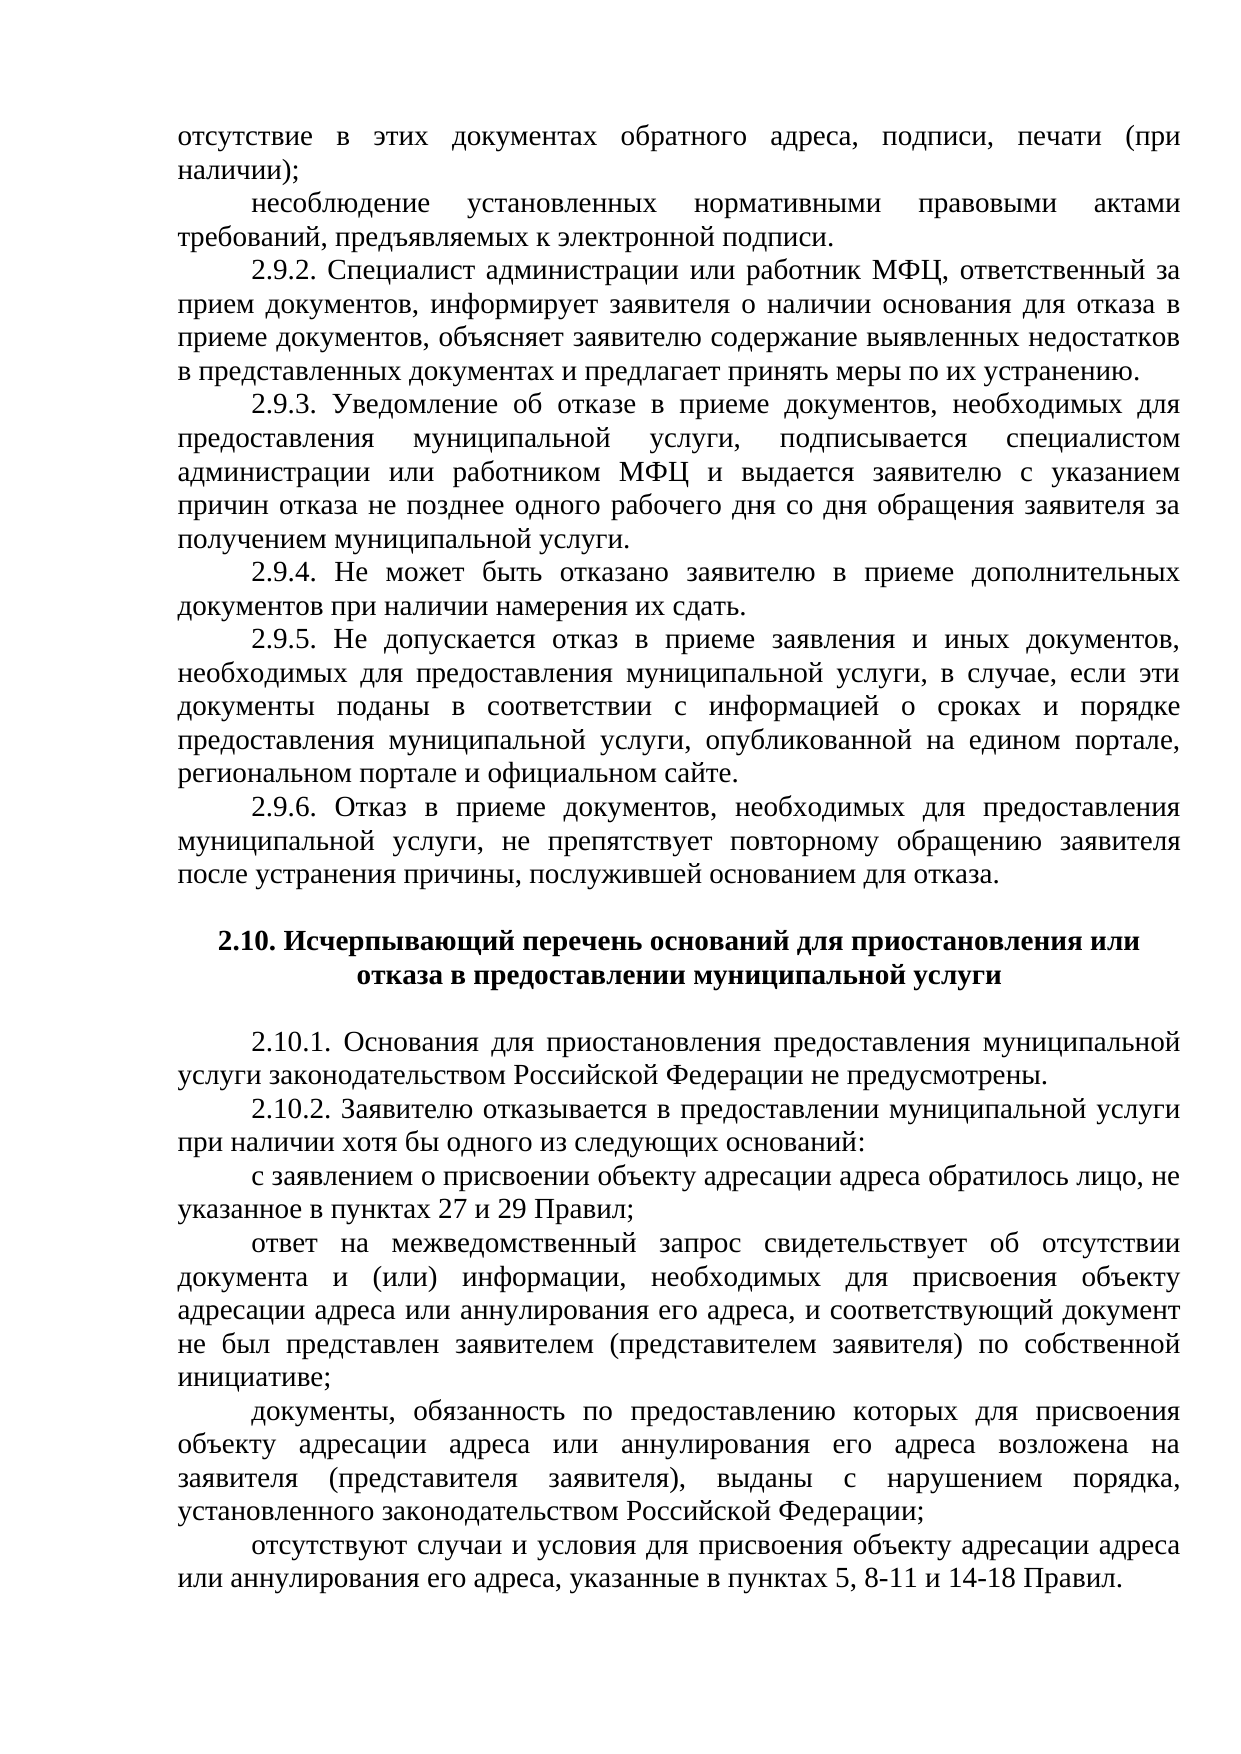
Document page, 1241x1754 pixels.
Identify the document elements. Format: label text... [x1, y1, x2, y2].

text 2.10.1. Основания для приостановления предоставления муниципальной услуги законодательством Российской Федерации не предусмотрены. [177, 1024, 1181, 1091]
text документы, обязанность по предоставлению которых для присвоения объекту адресации адреса или аннулирования его адреса возложена на заявителя (представителя заявителя), выданы с нарушением порядка, установленного законодательством Российской Федерации; [177, 1393, 1181, 1527]
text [177, 118, 1181, 185]
text 2.9.6. Отказ в приеме документов, необходимых для предоставления муниципальной услуги, не препятствует повторному обращению заявителя после устранения причины, послужившей основанием для отказа. [177, 789, 1181, 890]
text несоблюдение установленных нормативными правовыми актами требований, предъявляемых к электронной подписи. [177, 185, 1181, 252]
text ответ на межведомственный запрос свидетельствует об отсутствии документа и (или) информации, необходимых для присвоения объекту адресации адреса или аннулирования его адреса, и соответствующий документ не был представлен заявителем (представителем заявителя) по собственной инициативе; [177, 1225, 1181, 1393]
text 2.10. Исчерпывающий перечень оснований для приостановления или отказа в предоставлении муниципальной услуги [177, 923, 1181, 990]
text 2.9.5. Не допускается отказ в приеме заявления и иных документов, необходимых для предоставления муниципальной услуги, в случае, если эти документы поданы в соответствии с информацией о сроках и порядке предоставления муниципальной услуги, опубликованной на едином портале, региональном портале и официальном сайте. [177, 621, 1181, 789]
text 2.10.2. Заявителю отказывается в предоставлении муниципальной услуги при наличии хотя бы одного из следующих оснований: [177, 1091, 1181, 1158]
text отсутствуют случаи и условия для присвоения объекту адресации адреса или аннулирования его адреса, указанные в пунктах 5, 8-11 и 14-18 Правил. [177, 1527, 1181, 1594]
text 2.9.2. Специалист администрации или работник МФЦ, ответственный за прием документов, информирует заявителя о наличии основания для отказа в приеме документов, объясняет заявителю содержание выявленных недостатков в представленных документах и предлагает принять меры по их устранению. [177, 252, 1181, 387]
text 2.9.3. Уведомление об отказе в приеме документов, необходимых для предоставления муниципальной услуги, подписывается специалистом администрации или работником МФЦ и выдается заявителю с указанием причин отказа не позднее одного рабочего дня со дня обращения заявителя за получением муниципальной услуги. [177, 387, 1181, 554]
text с заявлением о присвоении объекту адресации адреса обратилось лицо, не указанное в пунктах 27 и 29 Правил; [177, 1158, 1181, 1225]
text 2.9.4. Не может быть отказано заявителю в приеме дополнительных документов при наличии намерения их сдать. [177, 554, 1181, 621]
